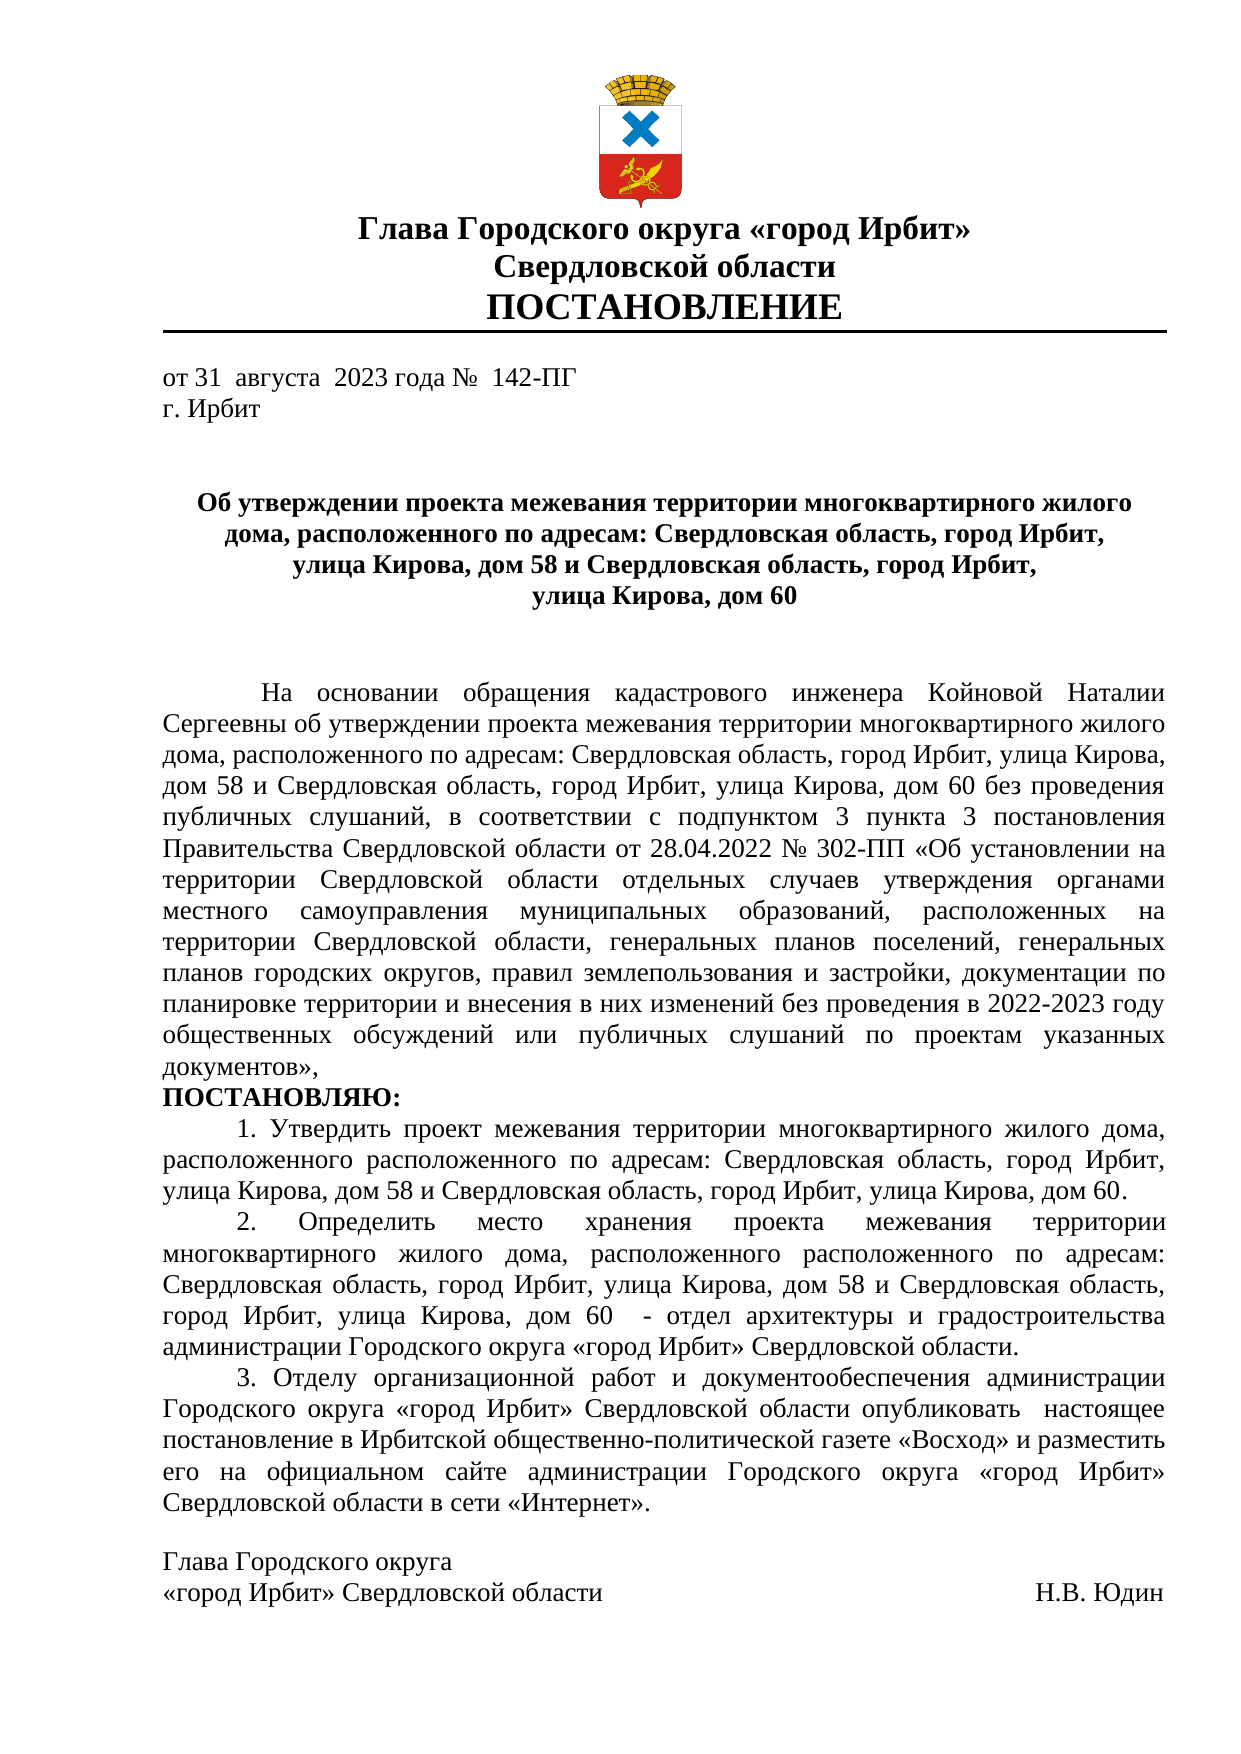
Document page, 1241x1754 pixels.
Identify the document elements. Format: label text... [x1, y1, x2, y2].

text На основании обращения кадастрового инженера Койновой Наталии Сергеевны об утверждении проекта межевания территории многоквартирного жилого дома, расположенного по адресам: Свердловская область, город Ирбит, улица Кирова, дом 58 и Свердловская область, город Ирбит, улица Кирова, дом 60 без проведения публичных слушаний, в соответствии с подпунктом 3 пункта 3 постановления Правительства Свердловской области от 28.04.2022 № 302-ПП «Об установлении на территории Свердловской области отдельных случаев утверждения органами местного самоуправления муниципальных образований, расположенных на территории Свердловской области, генеральных планов поселений, генеральных планов городских округов, правил землепользования и застройки, документации по планировке территории и внесения в них изменений без проведения в 2022-2023 году общественных обсуждений или публичных слушаний по проектам указанных документов», [162, 676, 1167, 1081]
text Глава Городского округа [162, 1545, 1167, 1576]
text от 31 августа 2023 года № 142-ПГ [162, 361, 1167, 392]
text ПОСТАНОВЛЕНИЕ [162, 285, 1167, 333]
text Свердловской области [162, 246, 1167, 285]
text 1. Утвердить проект межевания территории многоквартирного жилого дома, расположенного расположенного по адресам: Свердловская область, город Ирбит, улица Кирова, дом 58 и Свердловская область, город Ирбит, улица Кирова, дом 60. [162, 1112, 1167, 1206]
picture [599, 75, 682, 208]
text Глава Городского округа «город Ирбит» [162, 208, 1167, 246]
text Об утверждении проекта межевания территории многоквартирного жилого дома, расположенного по адресам: Свердловская область, город Ирбит, улица Кирова, дом 58 и Свердловская область, город Ирбит, улица Кирова, дом 60 [162, 486, 1167, 610]
text ПОСТАНОВЛЯЮ: [162, 1081, 1167, 1112]
text 2. Определить место хранения проекта межевания территории многоквартирного жилого дома, расположенного расположенного по адресам: Свердловская область, город Ирбит, улица Кирова, дом 58 и Свердловская область, город Ирбит, улица Кирова, дом 60 - отдел архитектуры и градостроительства администрации Городского округа «город Ирбит» Свердловской области. [162, 1206, 1167, 1361]
text 3. Отделу организационной работ и документообеспечения администрации Городского округа «город Ирбит» Свердловской области опубликовать настоящее постановление в Ирбитской общественно-политической газете «Восход» и разместить его на официальном сайте администрации Городского округа «город Ирбит» Свердловской области в сети «Интернет». [162, 1361, 1167, 1517]
text г. Ирбит [162, 392, 1167, 423]
text «город Ирбит» Свердловской области Н.В. Юдин [162, 1576, 1167, 1607]
